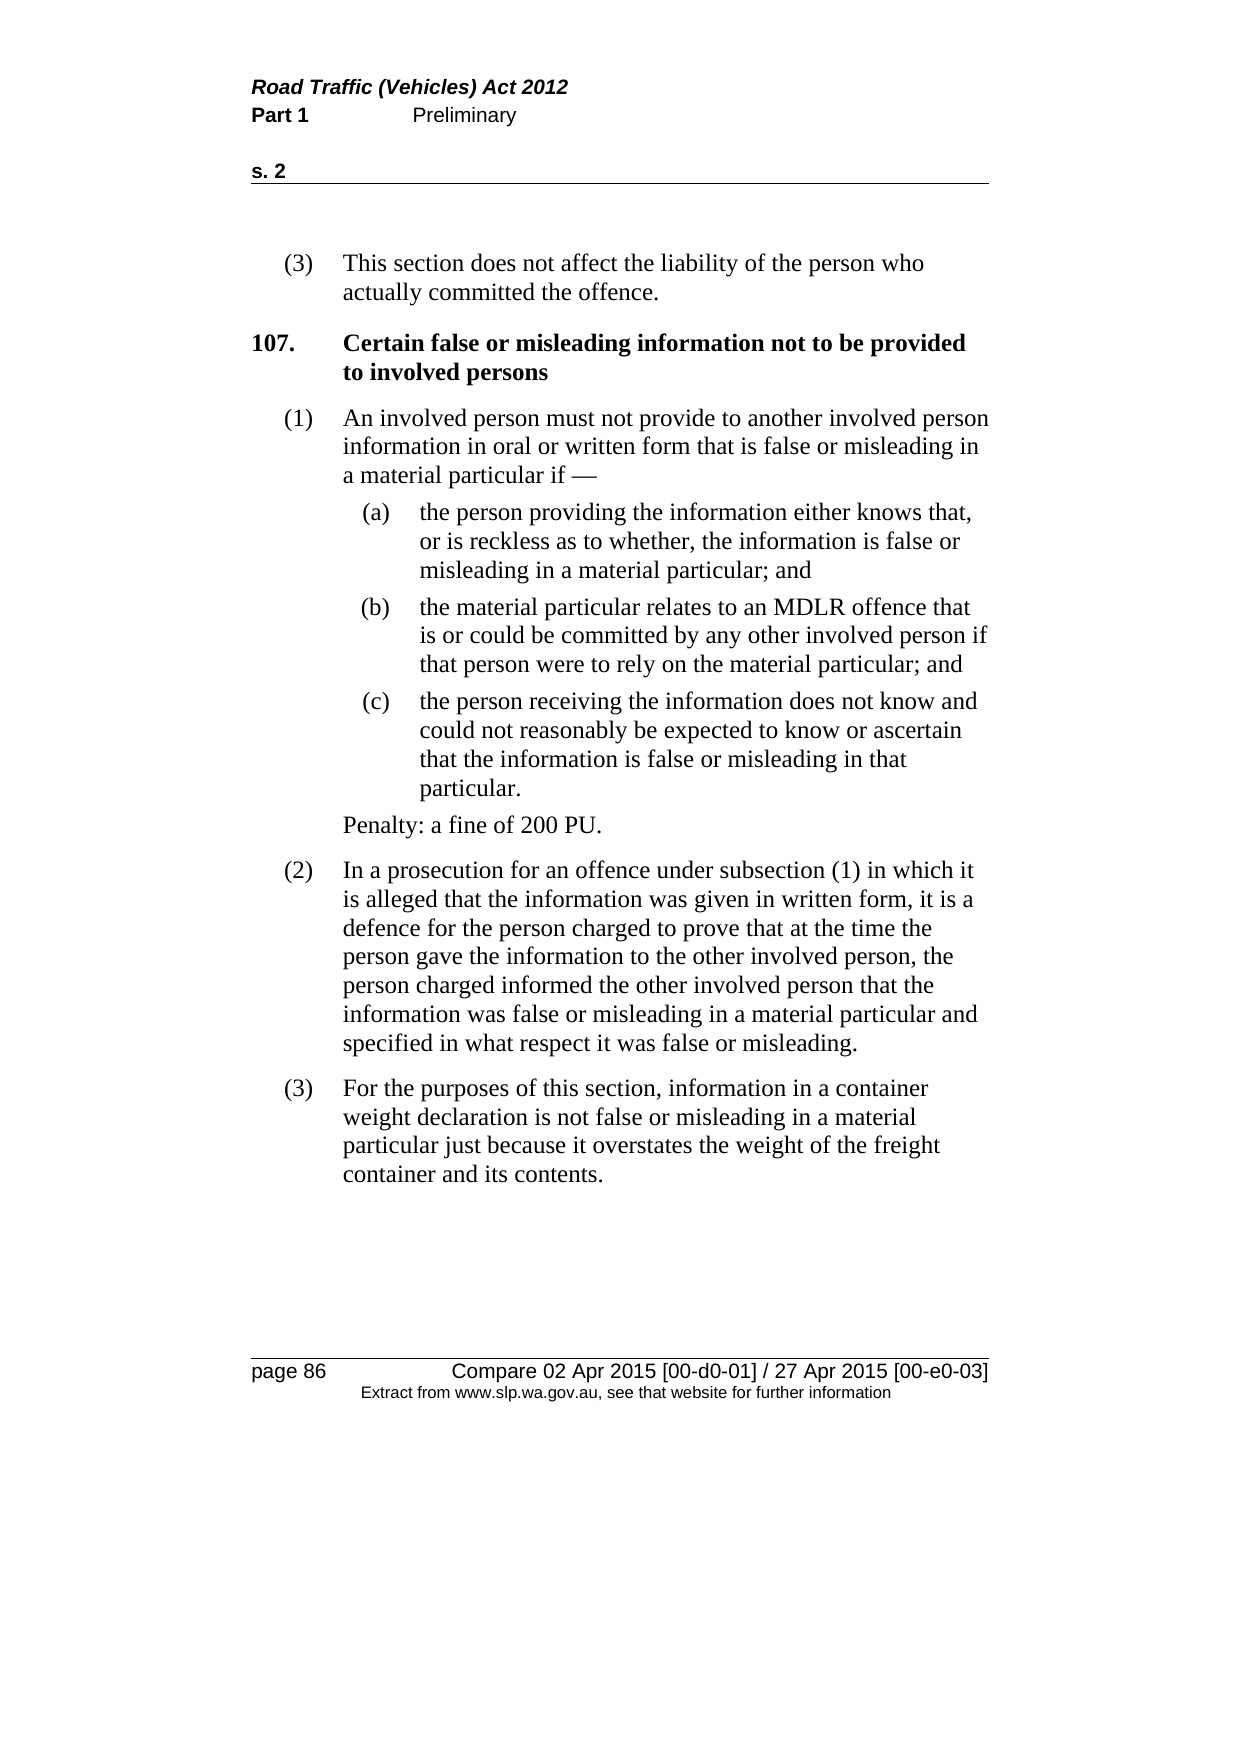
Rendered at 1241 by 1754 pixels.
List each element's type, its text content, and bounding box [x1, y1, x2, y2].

text (3) This section does not affect the liability of the person who actually committed the offence. [251, 248, 989, 306]
text (c) the person receiving the information does not know and could not reasonably be expected to know or ascertain that the information is false or misleading in that particular. [251, 686, 989, 801]
text (2) In a prosecution for an offence under subsection (1) in which it is alleged that the information was given in written form, it is a defence for the person charged to prove that at the time the person gave the information to the other involved person, the person charged informed the other involved person that the information was false or misleading in a material particular and specified in what respect it was false or misleading. [251, 855, 989, 1056]
text Penalty: a fine of 200 PU. [251, 810, 989, 838]
text (1) An involved person must not provide to another involved person information in oral or written form that is false or misleading in a material particular if — [251, 403, 989, 489]
text (b) the material particular relates to an MDLR offence that is or could be committed by any other involved person if that person were to rely on the material particular; and [251, 592, 989, 678]
text (a) the person providing the information either knows that, or is reckless as to whether, the information is false or misleading in a material particular; and [251, 497, 989, 583]
text (3) For the purposes of this section, information in a container weight declaration is not false or misleading in a material particular just because it overstates the weight of the freight container and its contents. [251, 1073, 989, 1188]
subtitle 107. Certain false or misleading information not to be provided to involved persons [251, 328, 989, 386]
